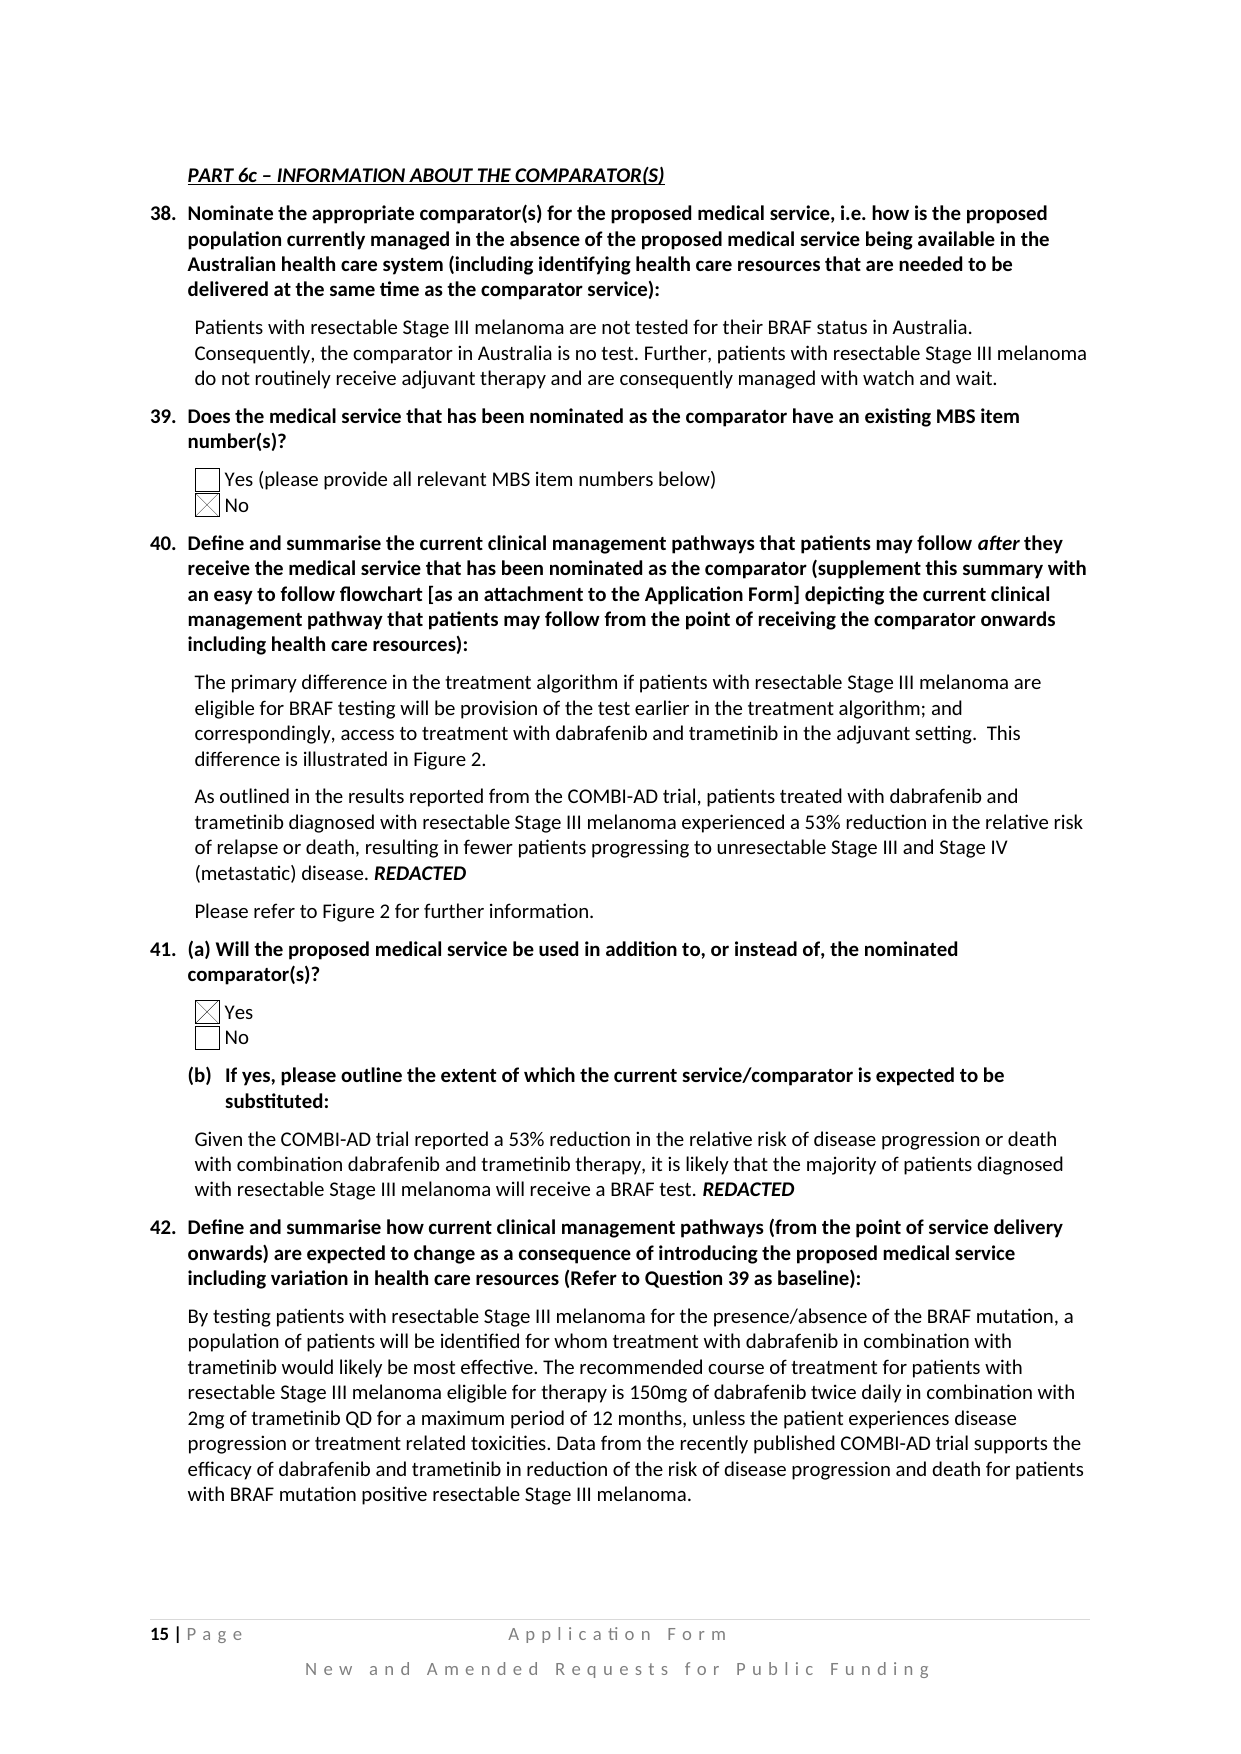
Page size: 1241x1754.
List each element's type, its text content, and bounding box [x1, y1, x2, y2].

text Patients with resectable Stage III melanoma are not tested for their BRAF status in Australia. Consequently, the comparator in Australia is no test. Further, patients with resectable Stage III melanoma do not routinely receive adjuvant therapy and are consequently managed with watch and wait. [194, 314, 1090, 391]
subtitle Nominate the appropriate comparator(s) for the proposed medical service, i.e. how is the proposed population currently managed in the absence of the proposed medical service being available in the Australian health care system (including identifying health care resources that are needed to be delivered at the same time as the comparator service): [150, 200, 1090, 302]
subtitle Define and summarise the current clinical management pathways that patients may follow after they receive the medical service that has been nominated as the comparator (supplement this summary with an easy to follow flowchart [as an attachment to the Application Form] depicting the current clinical management pathway that patients may follow from the point of receiving the comparator onwards including health care resources): [150, 530, 1090, 657]
subtitle (a) Will the proposed medical service be used in addition to, or instead of, the nominated comparator(s)? [150, 936, 1090, 987]
text No [194, 1024, 1090, 1050]
subtitle Define and summarise how current clinical management pathways (from the point of service delivery onwards) are expected to change as a consequence of introducing the proposed medical service including variation in health care resources (Refer to Question 39 as baseline): [150, 1214, 1090, 1291]
subtitle If yes, please outline the extent of which the current service/comparator is expected to be substituted: [187, 1062, 1090, 1113]
text The primary difference in the treatment algorithm if patients with resectable Stage III melanoma are eligible for BRAF testing will be provision of the test earlier in the treatment algorithm; and correspondingly, access to treatment with dabrafenib and trametinib in the adjuvant setting. This difference is illustrated in Figure 2. [194, 669, 1090, 771]
subtitle PART 6c – INFORMATION ABOUT THE COMPARATOR(S) [187, 162, 1090, 188]
text No [194, 492, 1090, 517]
text Yes [194, 999, 1090, 1024]
text Given the COMBI-AD trial reported a 53% reduction in the relative risk of disease progression or death with combination dabrafenib and trametinib therapy, it is likely that the majority of patients diagnosed with resectable Stage III melanoma will receive a BRAF test. REDACTED [194, 1126, 1090, 1202]
list By testing patients with resectable Stage III melanoma for the presence/absence of the BRAF mutation, a population of patients will be identified for whom treatment with dabrafenib in combination with trametinib would likely be most effective. The recommended course of treatment for patients with resectable Stage III melanoma eligible for therapy is 150mg of dabrafenib twice daily in combination with 2mg of trametinib QD for a maximum period of 12 months, unless the patient experiences disease progression or treatment related toxicities. Data from the recently published COMBI-AD trial supports the efficacy of dabrafenib and trametinib in reduction of the risk of disease progression and death for patients with BRAF mutation positive resectable Stage III melanoma. [187, 1303, 1090, 1507]
text Yes (please provide all relevant MBS item numbers below) [194, 467, 1090, 492]
subtitle Does the medical service that has been nominated as the comparator have an existing MBS item number(s)? [150, 403, 1090, 454]
text Please refer to Figure 2 for further information. [194, 898, 1090, 923]
text As outlined in the results reported from the COMBI-AD trial, patients treated with dabrafenib and trametinib diagnosed with resectable Stage III melanoma experienced a 53% reduction in the relative risk of relapse or death, resulting in fewer patients progressing to unresectable Stage III and Stage IV (metastatic) disease. REDACTED [194, 784, 1090, 885]
